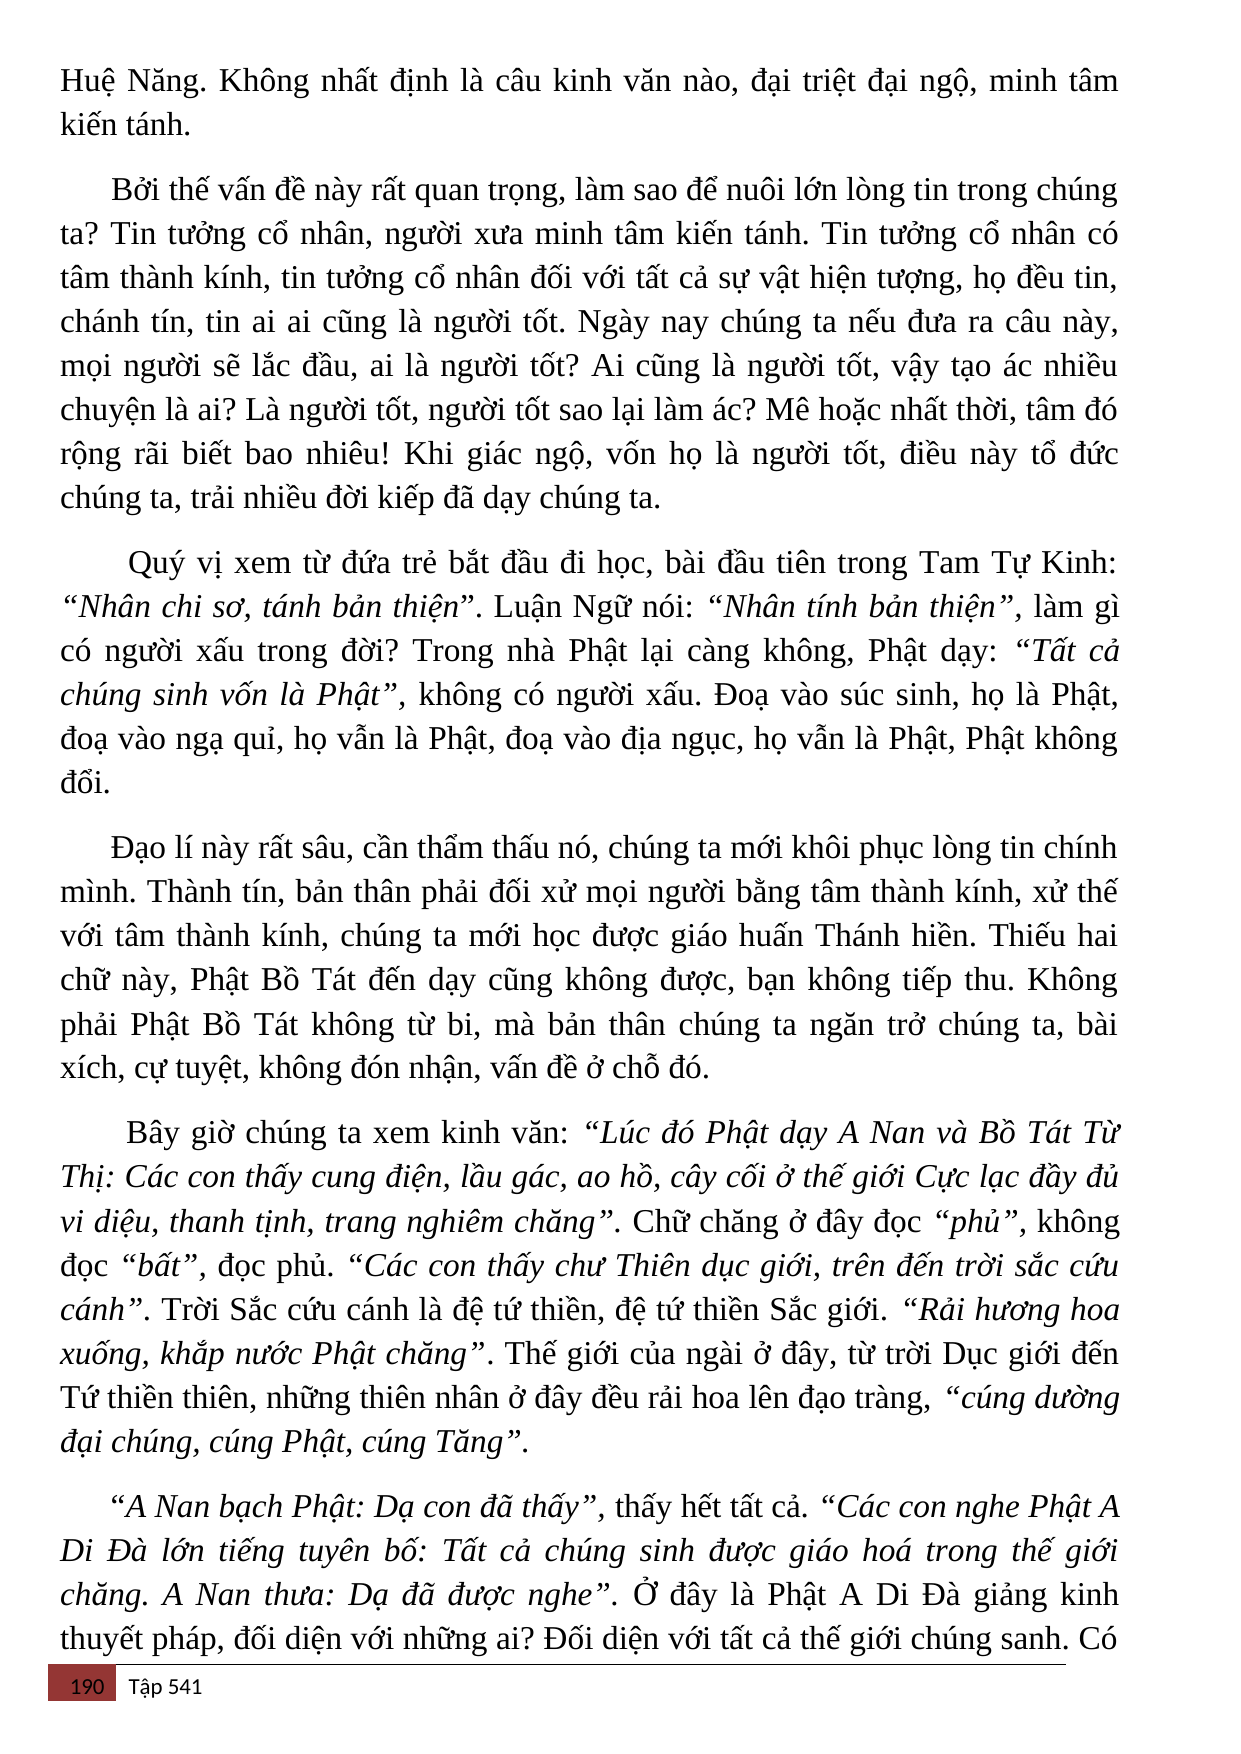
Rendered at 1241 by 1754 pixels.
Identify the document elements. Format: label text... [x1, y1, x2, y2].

text Bây giờ chúng ta xem kinh văn: “Lúc đó Phật dạy A Nan và Bồ Tát Từ Thị: Các con thấy cung điện, lầu gác, ao hồ, cây cối ở thế giới Cực lạc đầy đủ vi diệu, thanh tịnh, trang nghiêm chăng”. Chữ chăng ở đây đọc “phủ”, không đọc “bất”, đọc phủ. “Các con thấy chư Thiên dục giới, trên đến trời sắc cứu cánh”. Trời Sắc cứu cánh là đệ tứ thiền, đệ tứ thiền Sắc giới. “Rải hương hoa xuống, khắp nước Phật chăng”. Thế giới của ngài ở đây, từ trời Dục giới đến Tứ thiền thiên, những thiên nhân ở đây đều rải hoa lên đạo tràng, “cúng dường đại chúng, cúng Phật, cúng Tăng”. [60, 1113, 1120, 1459]
text Đạo lí này rất sâu, cần thẩm thấu nó, chúng ta mới khôi phục lòng tin chính mình. Thành tín, bản thân phải đối xử mọi người bằng tâm thành kính, xử thế với tâm thành kính, chúng ta mới học được giáo huấn Thánh hiền. Thiếu hai chữ này, Phật Bồ Tát đến dạy cũng không được, bạn không tiếp thu. Không phải Phật Bồ Tát không từ bi, mà bản thân chúng ta ngăn trở chúng ta, bài xích, cự tuyệt, không đón nhận, vấn đề ở chỗ đó. [60, 827, 1120, 1086]
text Quý vị xem từ đứa trẻ bắt đầu đi học, bài đầu tiên trong Tam Tự Kinh: “Nhân chi sơ, tánh bản thiện”. Luận Ngữ nói: “Nhân tính bản thiện”, làm gì có người xấu trong đời? Trong nhà Phật lại càng không, Phật dạy: “Tất cả chúng sinh vốn là Phật”, không có người xấu. Đoạ vào súc sinh, họ là Phật, đoạ vào ngạ quỉ, họ vẫn là Phật, đoạ vào địa ngục, họ vẫn là Phật, Phật không đổi. [60, 542, 1120, 801]
text Bởi thế vấn đề này rất quan trọng, làm sao để nuôi lớn lòng tin trong chúng ta? Tin tưởng cổ nhân, người xưa minh tâm kiến tánh. Tin tưởng cổ nhân có tâm thành kính, tin tưởng cổ nhân đối với tất cả sự vật hiện tượng, họ đều tin, chánh tín, tin ai ai cũng là người tốt. Ngày nay chúng ta nếu đưa ra câu này, mọi người sẽ lắc đầu, ai là người tốt? Ai cũng là người tốt, vậy tạo ác nhiều chuyện là ai? Là người tốt, người tốt sao lại làm ác? Mê hoặc nhất thời, tâm đó rộng rãi biết bao nhiêu! Khi giác ngộ, vốn họ là người tốt, điều này tổ đức chúng ta, trải nhiều đời kiếp đã dạy chúng ta. [60, 169, 1120, 516]
